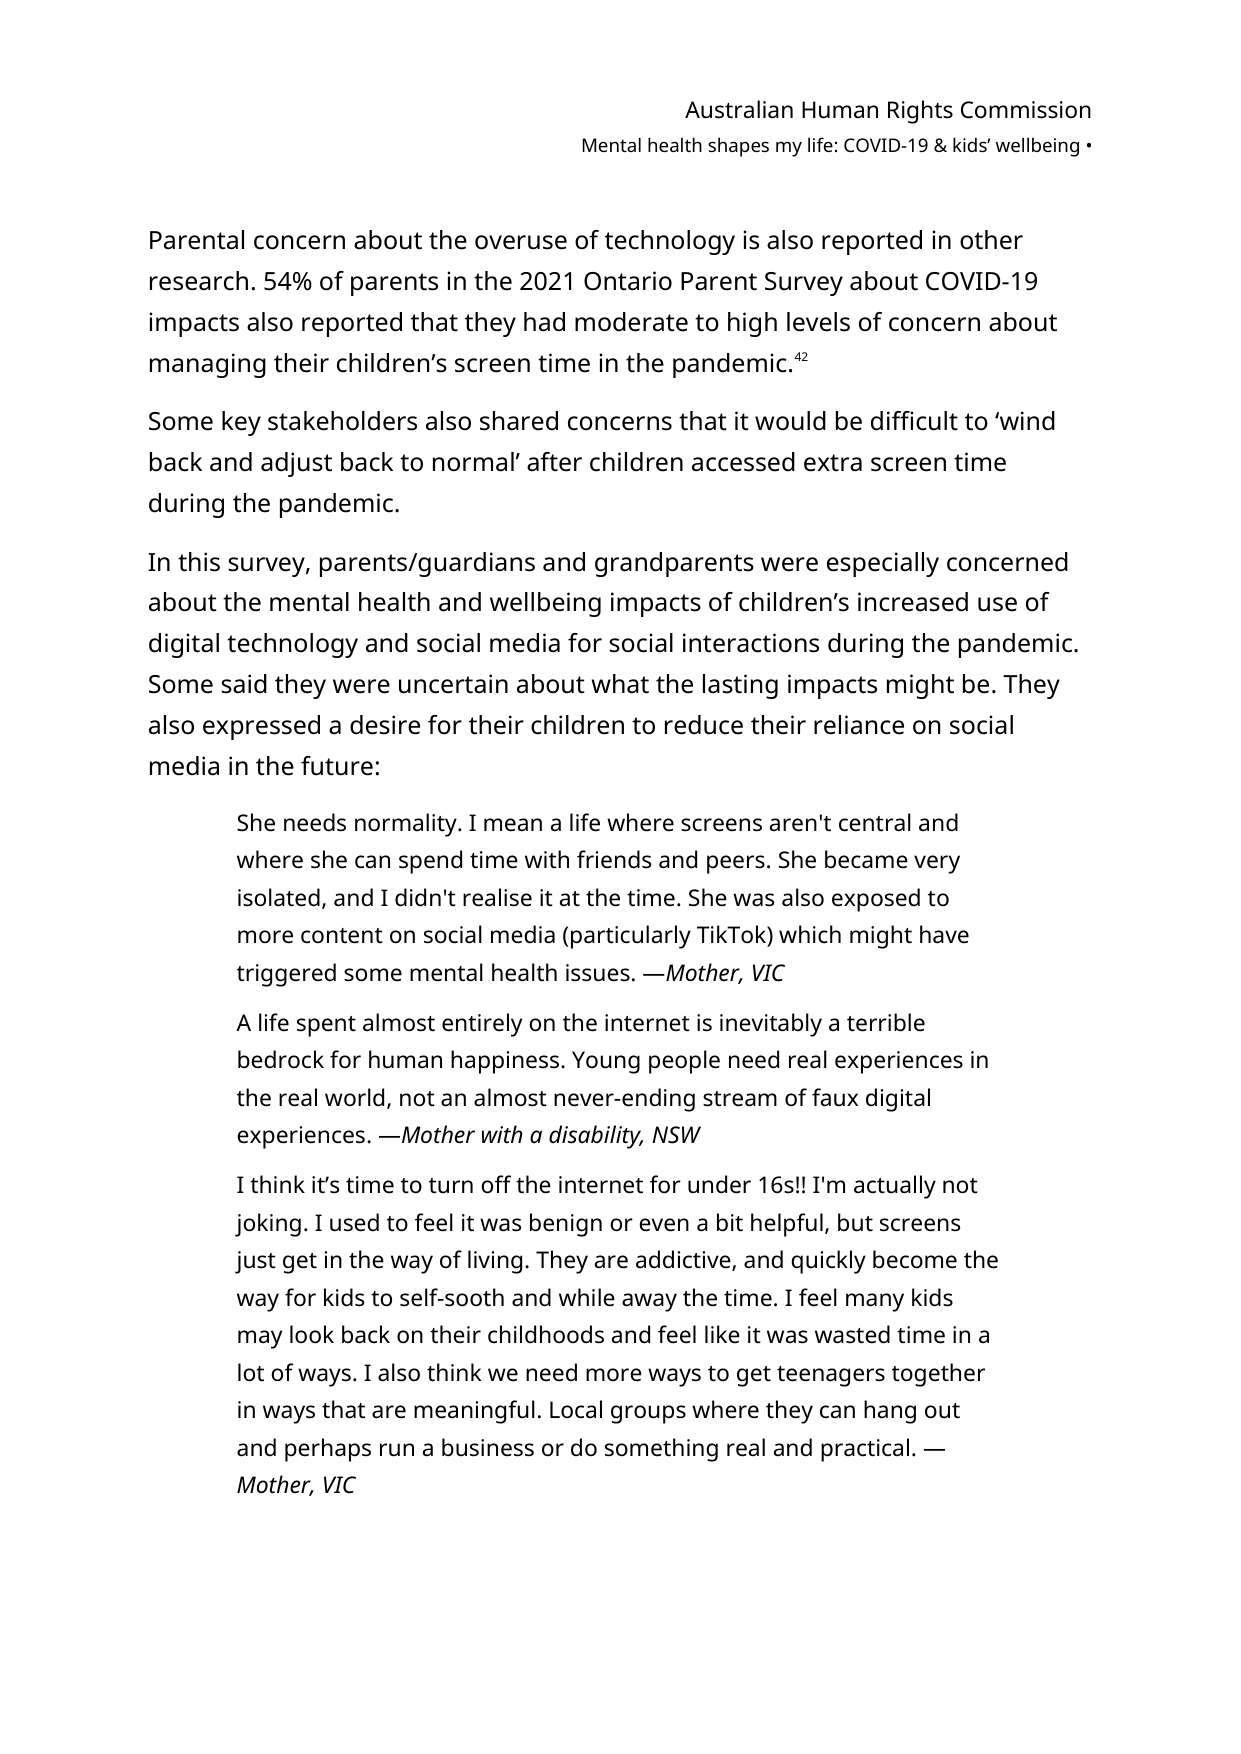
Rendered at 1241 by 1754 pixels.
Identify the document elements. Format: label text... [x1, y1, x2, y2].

text Some key stakeholders also shared concerns that it would be difficult to ‘wind back and adjust back to normal’ after children accessed extra screen time during the pandemic. [148, 404, 1092, 520]
text She needs normality. I mean a life where screens aren't central and where she can spend time with friends and peers. She became very isolated, and I didn't realise it at the time. She was also exposed to more content on social media (particularly TikTok) which might have triggered some mental health issues. —Mother, VIC [236, 807, 1004, 988]
text I think it’s time to turn off the internet for under 16s!! I'm actually not joking. I used to feel it was benign or even a bit helpful, but screens just get in the way of living. They are addictive, and quickly become the way for kids to self-sooth and while away the time. I feel many kids may look back on their childhoods and feel like it was wasted time in a lot of ways. I also think we need more ways to get teenagers together in ways that are meaningful. Local groups where they can hang out and perhaps run a business or do something real and practical. —Mother, VIC [236, 1169, 1004, 1501]
text Parental concern about the overuse of technology is also reported in other research. 54% of parents in the 2021 Ontario Parent Survey about COVID-19 impacts also reported that they had moderate to high levels of concern about managing their children’s screen time in the pandemic. [148, 223, 1092, 379]
text A life spent almost entirely on the internet is inevitably a terrible bedrock for human happiness. Young people need real experiences in the real world, not an almost never-ending stream of faux digital experiences. —Mother with a disability, NSW [236, 1007, 1004, 1151]
text In this survey, parents/guardians and grandparents were especially concerned about the mental health and wellbeing impacts of children’s increased use of digital technology and social media for social interactions during the pandemic. Some said they were uncertain about what the lasting impacts might be. They also expressed a desire for their children to reduce their reliance on social media in the future: [148, 544, 1092, 782]
